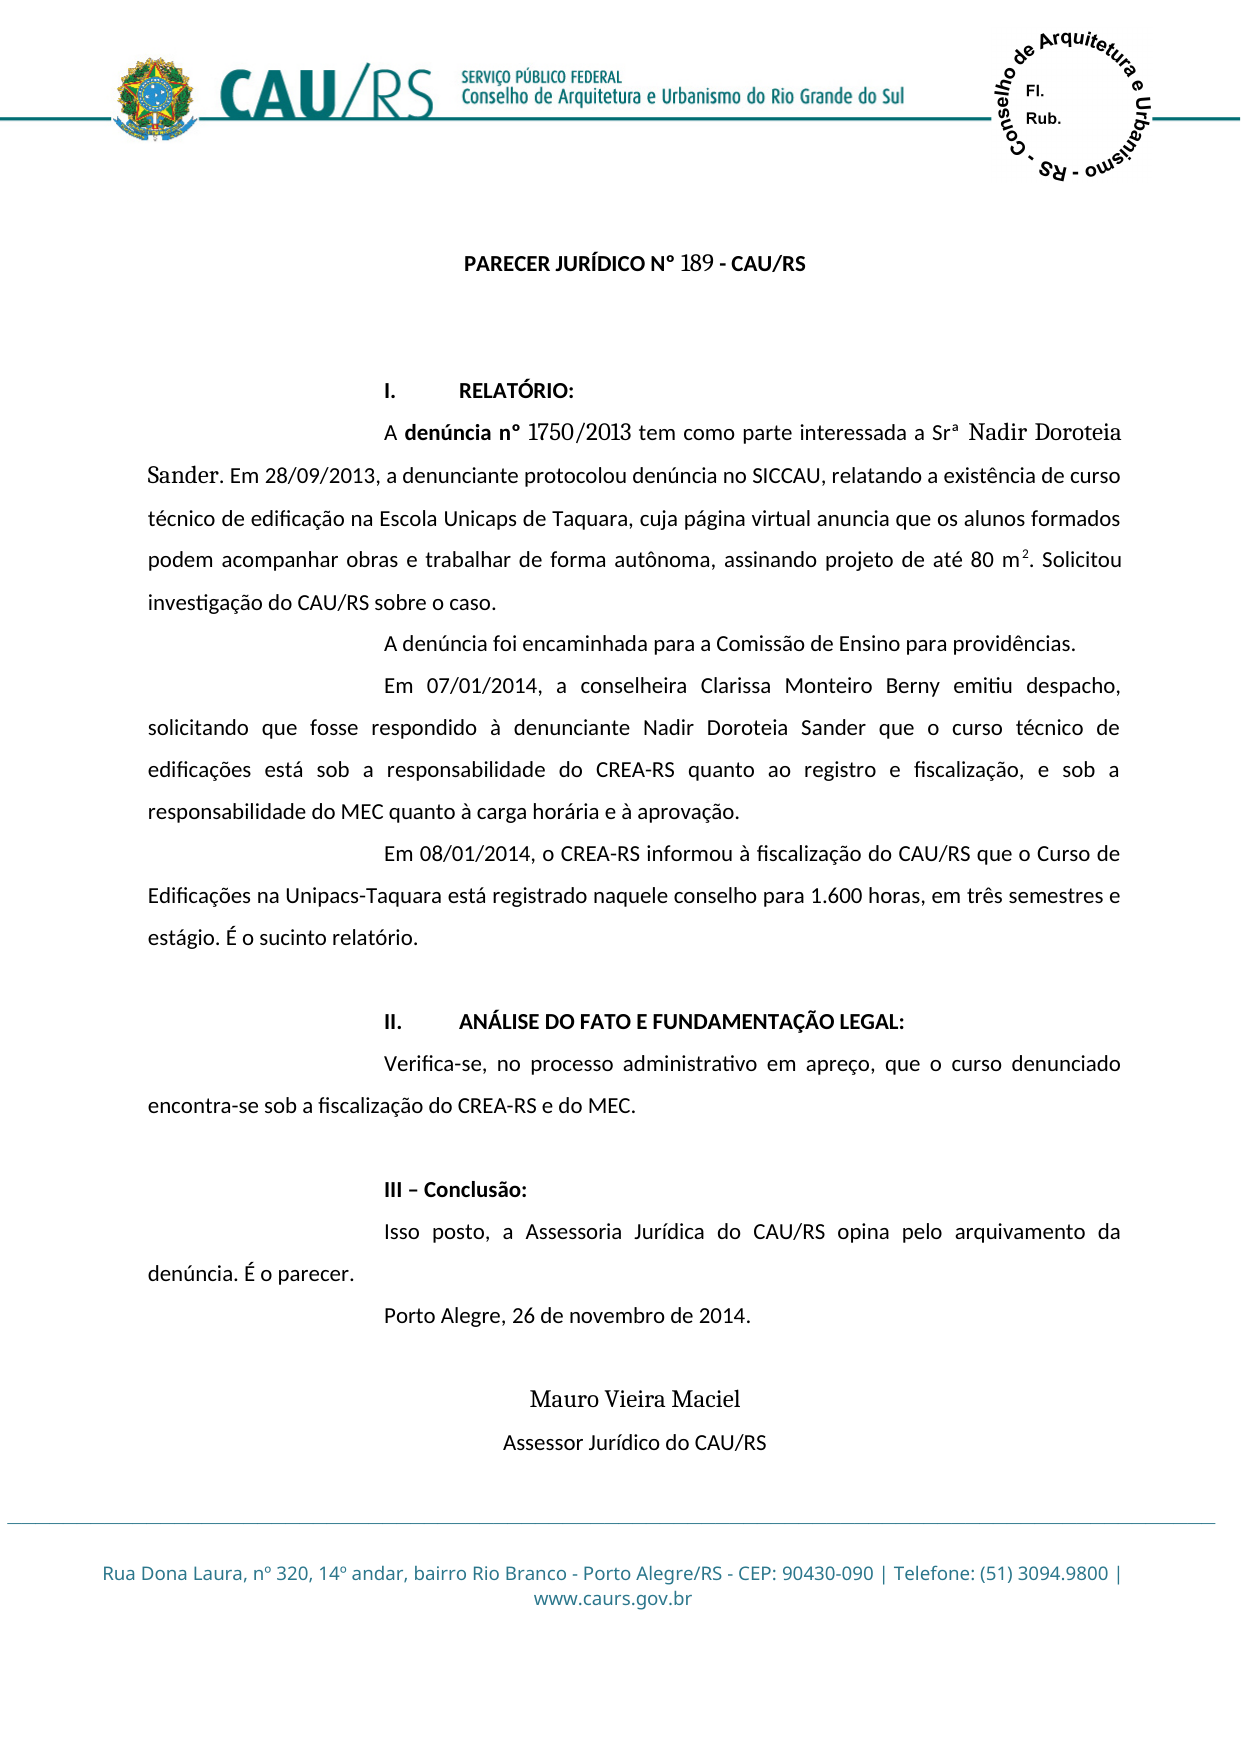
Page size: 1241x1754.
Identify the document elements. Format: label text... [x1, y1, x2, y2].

text Isso posto, a Assessoria Jurídica do CAU/RS opina pelo arquivamento da denúncia. É o parecer. [148, 1217, 1122, 1287]
text PARECER JURÍDICO Nº - CAU/RS [148, 249, 1122, 277]
text Assessor Jurídico do CAU/RS [148, 1428, 1122, 1456]
list ANÁLISE DO FATO E FUNDAMENTAÇÃO LEGAL: [384, 1007, 1122, 1035]
text Em 08/01/2014, o CREA-RS informou à fiscalização do CAU/RS que o Curso de Edificações na Unipacs-Taquara está registrado naquele conselho para 1.600 horas, em três semestres e estágio. É o sucinto relatório. [148, 839, 1122, 951]
text Verifica-se, no processo administrativo em apreço, que o curso denunciado encontra-se sob a fiscalização do CREA-RS e do MEC. [148, 1049, 1122, 1119]
picture [0, 0, 1241, 183]
text A denúncia nº tem como parte interessada a Srª . Em 28/09/2013, a denunciante protocolou denúncia no SICCAU, relatando a existência de curso técnico de edificação na Escola Unicaps de Taquara, cuja página virtual anuncia que os alunos formados podem acompanhar obras e trabalhar de forma autônoma, assinando projeto de até 80 m2. Solicitou investigação do CAU/RS sobre o caso. [148, 418, 1122, 616]
text A denúncia foi encaminhada para a Comissão de Ensino para providências. [148, 629, 1122, 658]
list RELATÓRIO: [384, 376, 1122, 404]
text Porto Alegre, . [148, 1301, 1122, 1329]
text III – Conclusão: [148, 1175, 1122, 1203]
text Em 07/01/2014, a conselheira Clarissa Monteiro Berny emitiu despacho, solicitando que fosse respondido à denunciante Nadir Doroteia Sander que o curso técnico de edificações está sob a responsabilidade do CREA-RS quanto ao registro e fiscalização, e sob a responsabilidade do MEC quanto à carga horária e à aprovação. [148, 672, 1122, 826]
